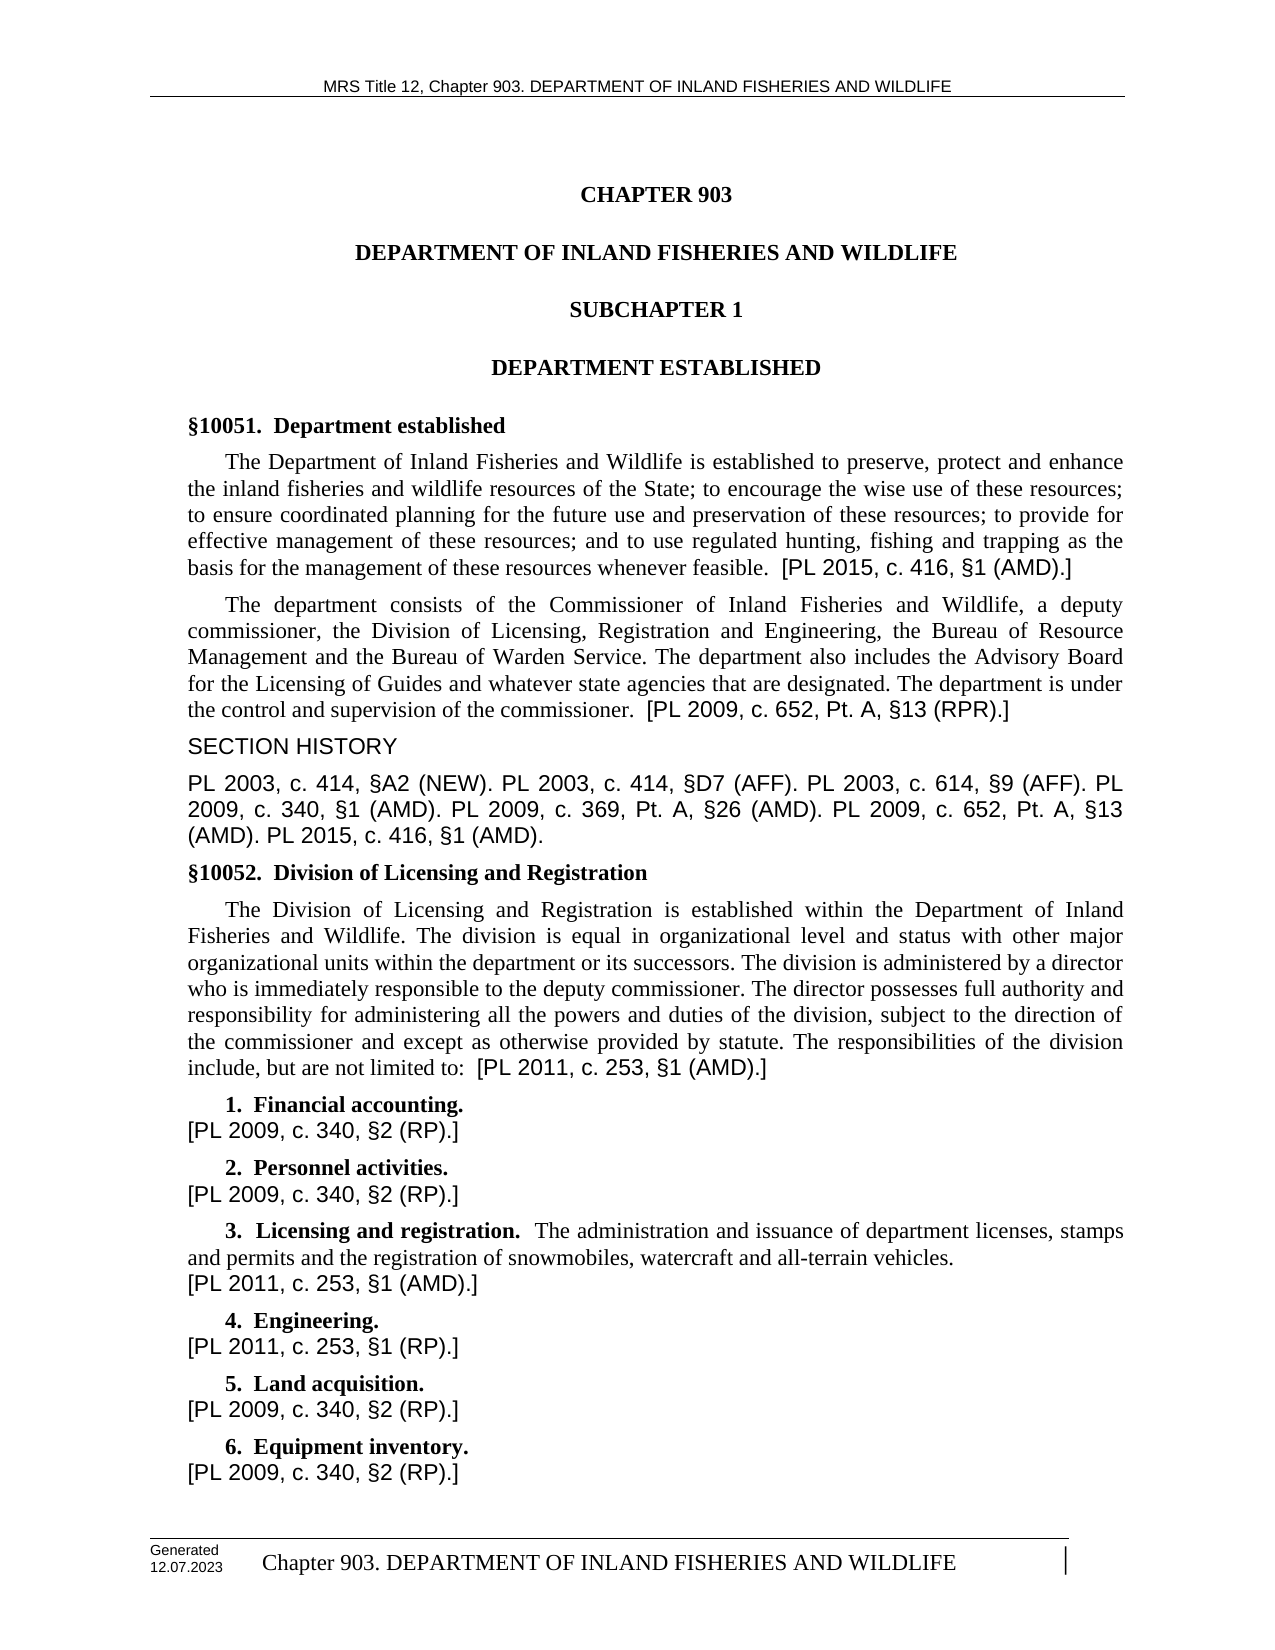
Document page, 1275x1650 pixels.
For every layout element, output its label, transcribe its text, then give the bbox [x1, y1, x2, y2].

text §10051. Department established [187, 412, 1125, 438]
text The Division of Licensing and Registration is established within the Department of Inland Fisheries and Wildlife. The division is equal in organizational level and status with other major organizational units within the department or its successors. The division is administered by a director who is immediately responsible to the deputy commissioner. The director possesses full authority and responsibility for administering all the powers and duties of the division, subject to the direction of the commissioner and except as otherwise provided by statute. The responsibilities of the division include, but are not limited to: [PL 2011, c. 253, §1 (AMD).] [187, 896, 1125, 1081]
text [PL 2011, c. 253, §1 (AMD).] [187, 1270, 1125, 1296]
text [PL 2009, c. 340, §2 (RP).] [187, 1459, 1125, 1486]
text 6. Equipment inventory. [187, 1433, 1125, 1459]
text DEPARTMENT ESTABLISHED [187, 354, 1125, 380]
text 2. Personnel activities. [187, 1154, 1125, 1181]
text SUBCHAPTER 1 [187, 296, 1125, 323]
text [PL 2009, c. 340, §2 (RP).] [187, 1181, 1125, 1207]
text 4. Engineering. [187, 1307, 1125, 1333]
text CHAPTER 903 [187, 181, 1125, 208]
text [PL 2011, c. 253, §1 (RP).] [187, 1333, 1125, 1359]
text SECTION HISTORY [187, 733, 1125, 759]
text PL 2003, c. 414, §A2 (NEW). PL 2003, c. 414, §D7 (AFF). PL 2003, c. 614, §9 (AFF). PL 2009, c. 340, §1 (AMD). PL 2009, c. 369, Pt. A, §26 (AMD). PL 2009, c. 652, Pt. A, §13 (AMD). PL 2015, c. 416, §1 (AMD). [187, 770, 1125, 849]
text DEPARTMENT OF INLAND FISHERIES AND WILDLIFE [187, 239, 1125, 265]
text §10052. Division of Licensing and Registration [187, 859, 1125, 886]
text The Department of Inland Fisheries and Wildlife is established to preserve, protect and enhance the inland fisheries and wildlife resources of the State; to encourage the wise use of these resources; to ensure coordinated planning for the future use and preservation of these resources; to provide for effective management of these resources; and to use regulated hunting, fishing and trapping as the basis for the management of these resources whenever feasible. [PL 2015, c. 416, §1 (AMD).] [187, 448, 1125, 580]
text 1. Financial accounting. [187, 1091, 1125, 1117]
text 3. Licensing and registration. The administration and issuance of department licenses, stamps and permits and the registration of snowmobiles, watercraft and all-terrain vehicles. [187, 1217, 1125, 1270]
text [PL 2009, c. 340, §2 (RP).] [187, 1396, 1125, 1423]
text 5. Land acquisition. [187, 1370, 1125, 1396]
text [PL 2009, c. 340, §2 (RP).] [187, 1117, 1125, 1144]
text The department consists of the Commissioner of Inland Fisheries and Wildlife, a deputy commissioner, the Division of Licensing, Registration and Engineering, the Bureau of Resource Management and the Bureau of Warden Service. The department also includes the Advisory Board for the Licensing of Guides and whatever state agencies that are designated. The department is under the control and supervision of the commissioner. [PL 2009, c. 652, Pt. A, §13 (RPR).] [187, 591, 1125, 723]
